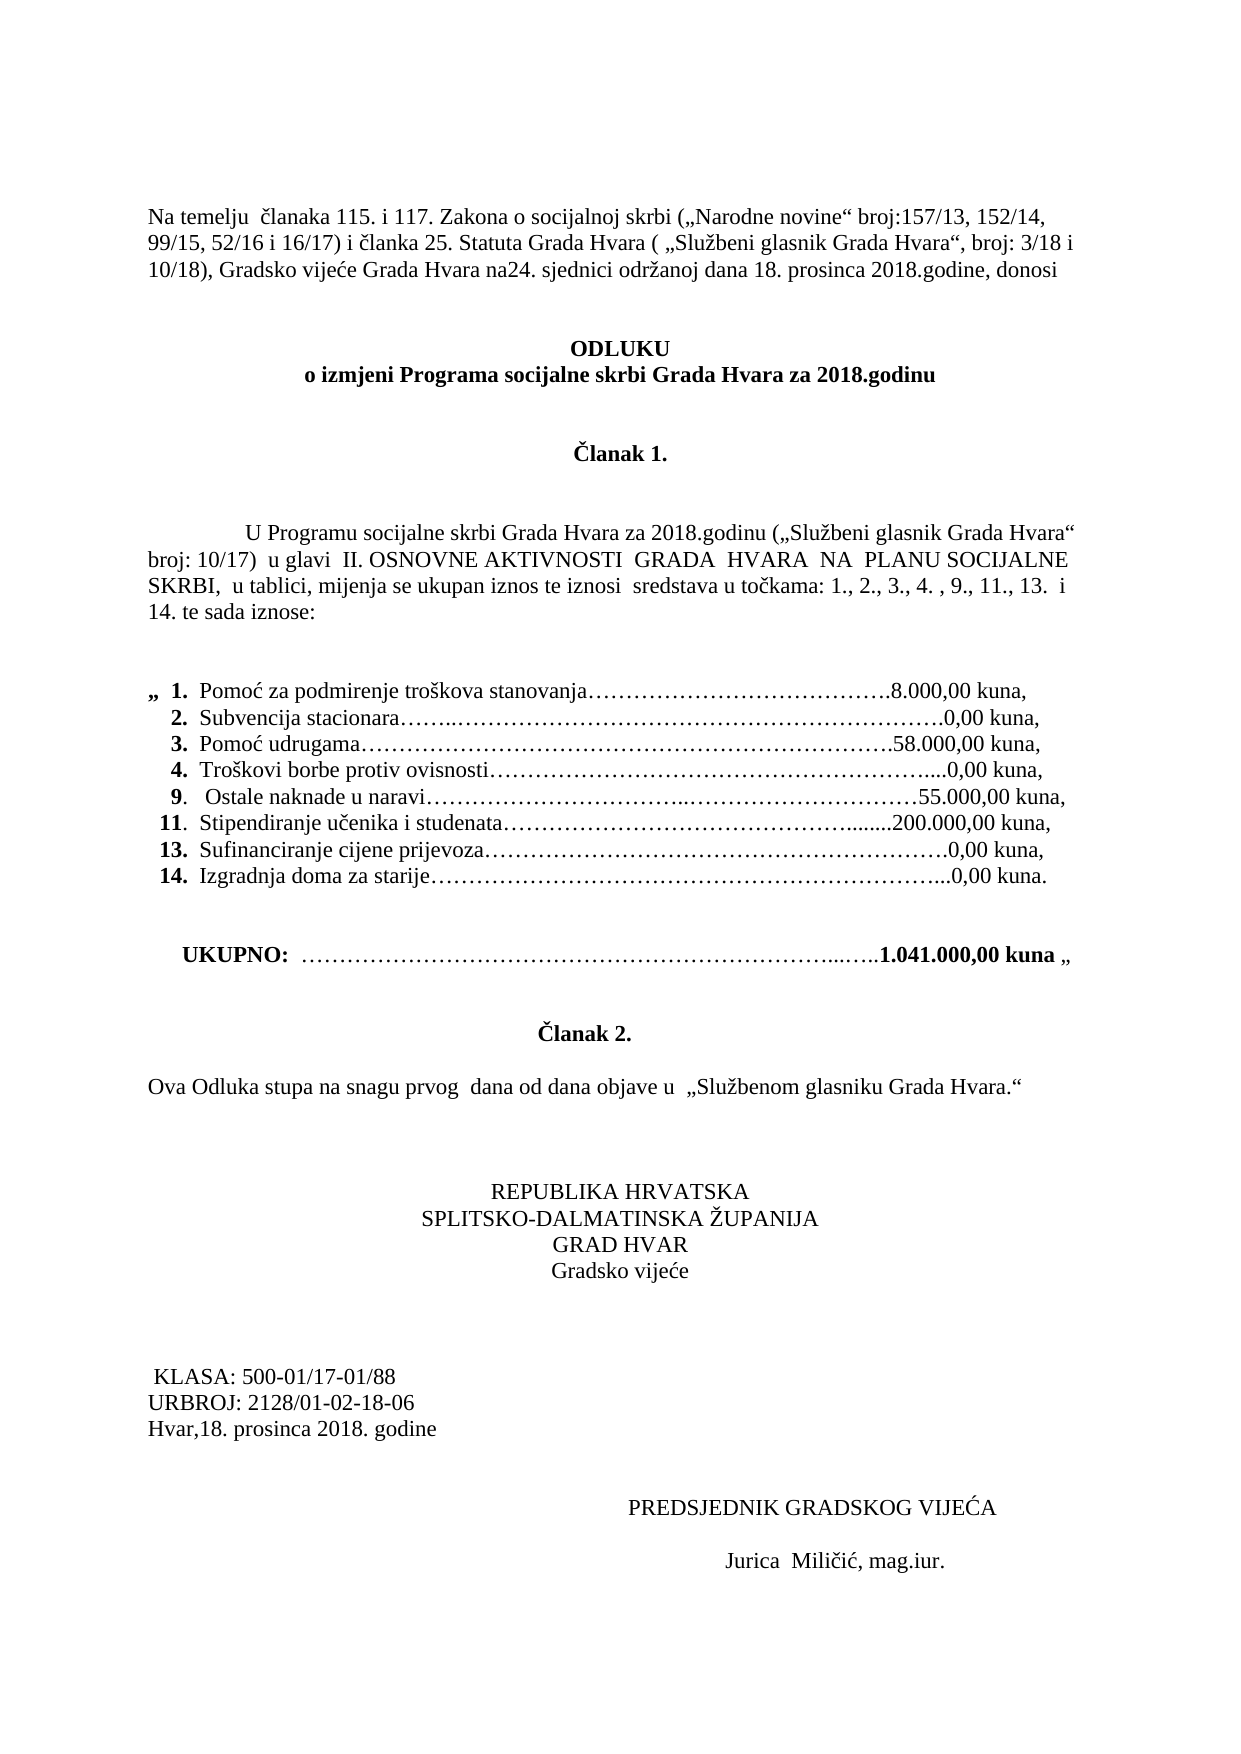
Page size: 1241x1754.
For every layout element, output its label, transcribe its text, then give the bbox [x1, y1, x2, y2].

text 2. Subvencija stacionara……..……………………………………………………….0,00 kuna, [148, 704, 1093, 730]
text Na temelju članaka 115. i 117. Zakona o socijalnoj skrbi („Narodne novine“ broj:157/13, 152/14, 99/15, 52/16 i 16/17) i članka 25. Statuta Grada Hvara ( „Službeni glasnik Grada Hvara“, broj: 3/18 i 10/18), Gradsko vijeće Grada Hvara na24. sjednici održanoj dana 18. prosinca 2018.godine, donosi [148, 203, 1093, 282]
text o izmjeni Programa socijalne skrbi Grada Hvara za 2018.godinu [148, 361, 1093, 388]
text Ova Odluka stupa na snagu prvog dana od dana objave u „Službenom glasniku Grada Hvara.“ [148, 1073, 1093, 1099]
text 3. Pomoć udrugama…………………………………………………………….58.000,00 kuna, [148, 730, 1093, 757]
text „ 1. Pomoć za podmirenje troškova stanovanja………………………………….8.000,00 kuna, [148, 677, 1093, 704]
text SPLITSKO-DALMATINSKA ŽUPANIJA [148, 1204, 1093, 1231]
text Članak 2. [148, 1020, 1093, 1046]
text 14. Izgradnja doma za starije…………………………………………………………...0,00 kuna. [148, 862, 1093, 888]
text Jurica Miličić, mag.iur. [148, 1547, 1093, 1573]
text 9. Ostale naknade u naravi……………………………..…………………………55.000,00 kuna, [148, 783, 1093, 809]
text U Programu socijalne skrbi Grada Hvara za 2018.godinu („Službeni glasnik Grada Hvara“ broj: 10/17) u glavi II. OSNOVNE AKTIVNOSTI GRADA HVARA NA PLANU SOCIJALNE SKRBI, u tablici, mijenja se ukupan iznos te iznosi sredstava u točkama: 1., 2., 3., 4. , 9., 11., 13. i 14. te sada iznose: [148, 519, 1093, 625]
text Gradsko vijeće [148, 1257, 1093, 1284]
text 4. Troškovi borbe protiv ovisnosti…………………………………………………....0,00 kuna, [148, 757, 1093, 783]
text REPUBLIKA HRVATSKA [148, 1178, 1093, 1204]
text Članak 1. [148, 440, 1093, 467]
text 13. Sufinanciranje cijene prijevoza…………………………………………………….0,00 kuna, [148, 836, 1093, 862]
text Hvar,18. prosinca 2018. godine [148, 1415, 1093, 1442]
text 11. Stipendiranje učenika i studenata………………………………………........200.000,00 kuna, [148, 809, 1093, 836]
text GRAD HVAR [148, 1231, 1093, 1257]
text PREDSJEDNIK GRADSKOG VIJEĆA [148, 1494, 1093, 1521]
text ODLUKU [148, 335, 1093, 361]
text KLASA: 500-01/17-01/88 [148, 1363, 1093, 1389]
text URBROJ: 2128/01-02-18-06 [148, 1389, 1093, 1415]
text UKUPNO: ……………………………………………………………...…..1.041.000,00 kuna „ [148, 941, 1093, 967]
